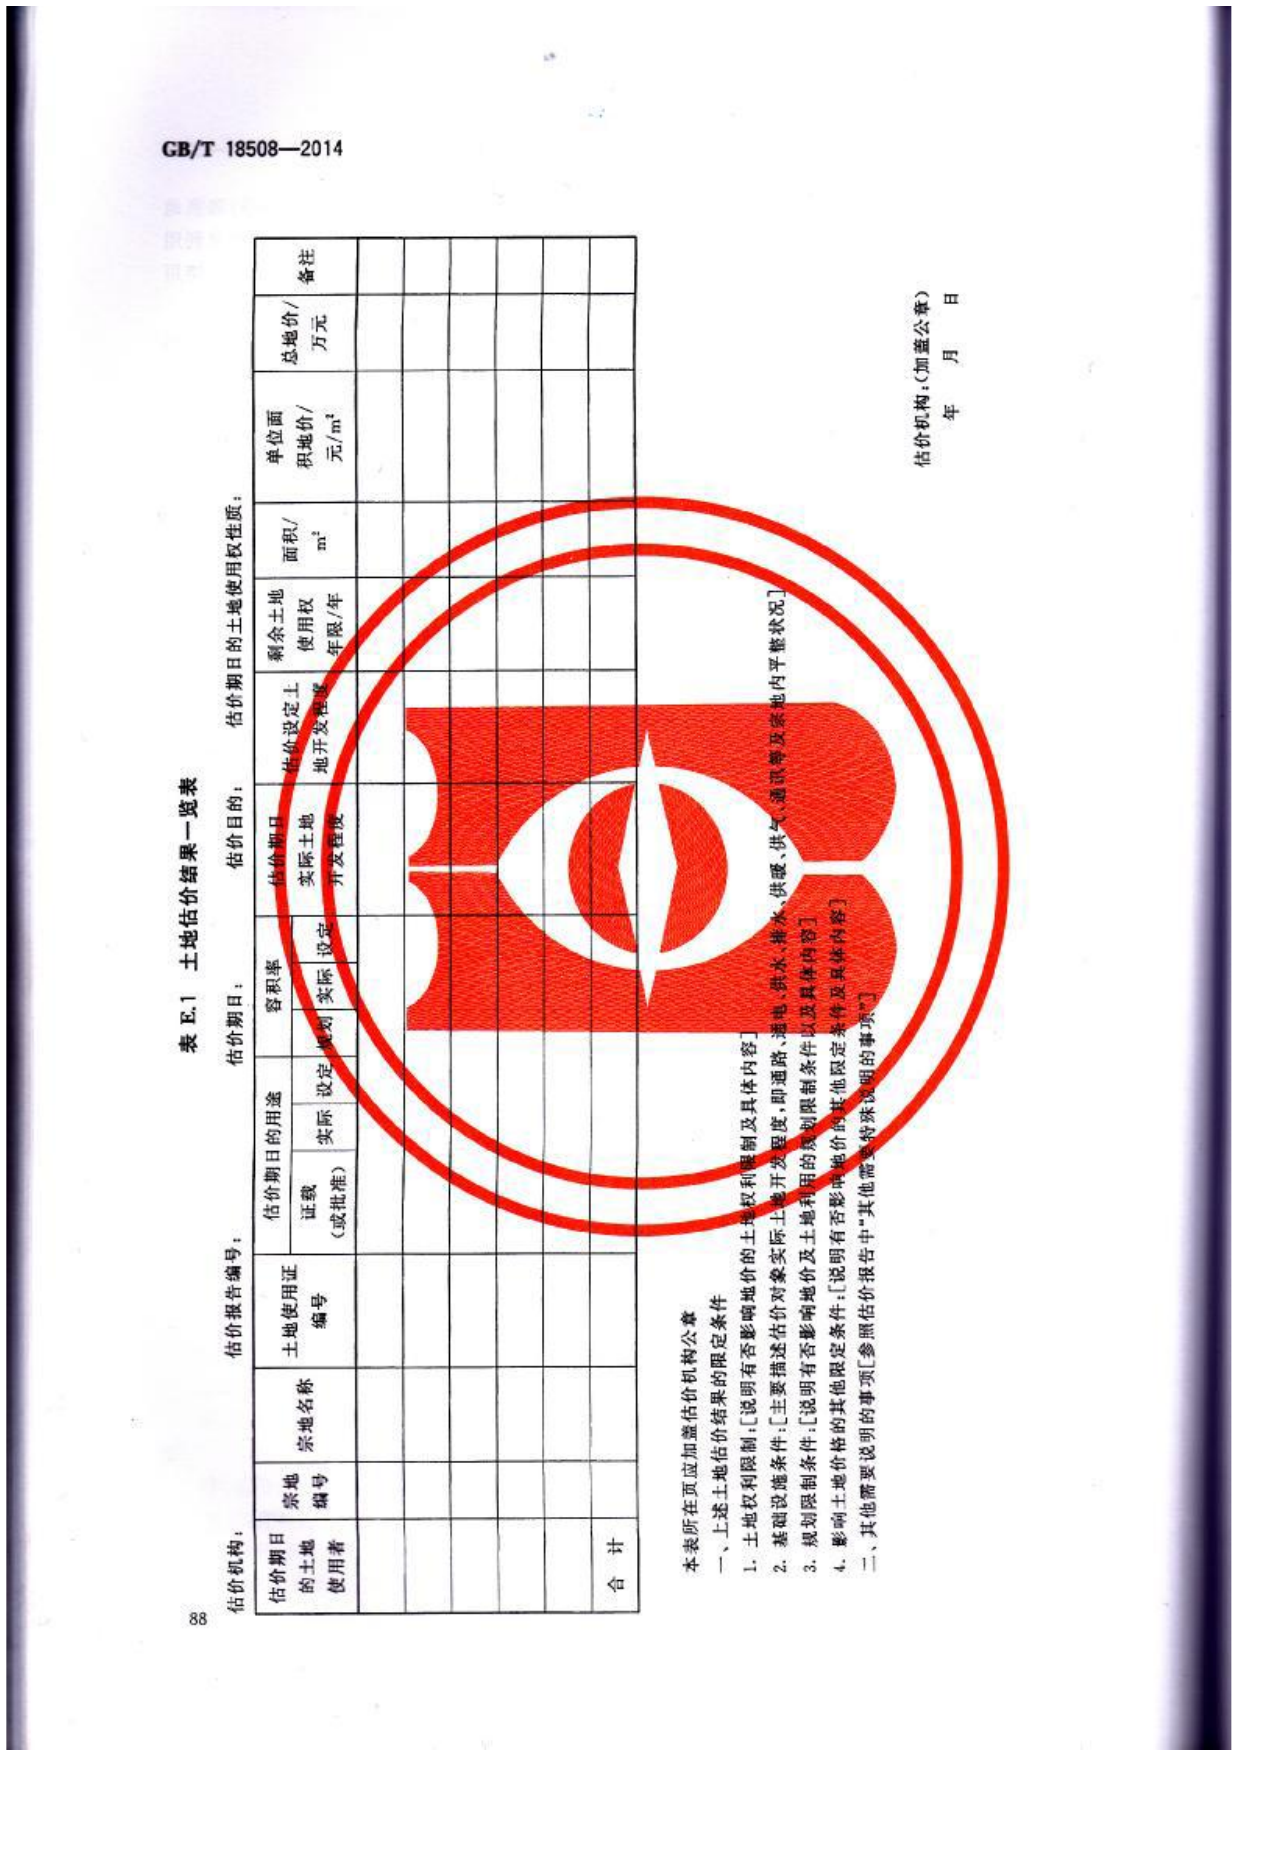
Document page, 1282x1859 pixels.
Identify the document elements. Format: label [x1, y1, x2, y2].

picture [6, 6, 1232, 1750]
